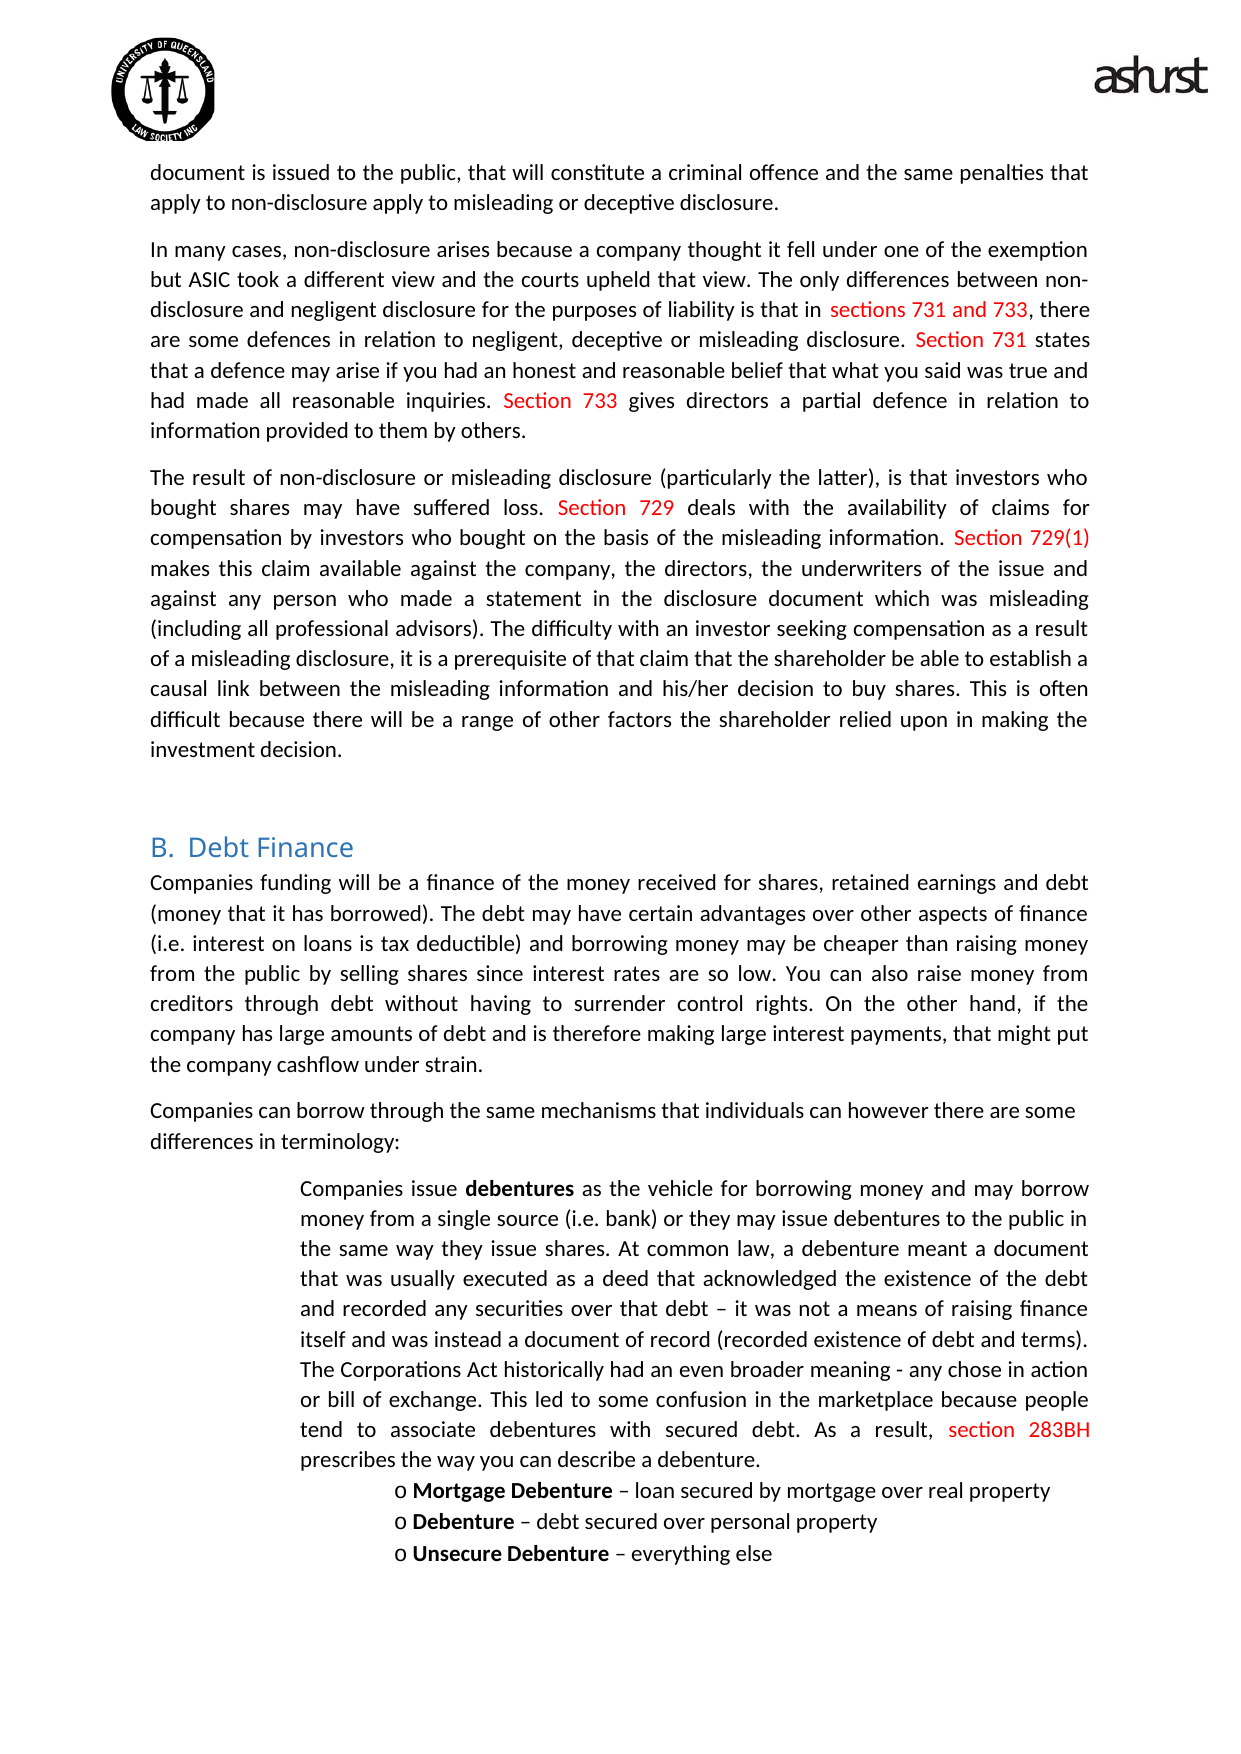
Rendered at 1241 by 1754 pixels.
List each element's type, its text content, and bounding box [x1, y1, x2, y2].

list Mortgage Debenture – loan secured by mortgage over real property [394, 1248, 1090, 1277]
text Companies can borrow through the same mechanisms that individuals can however there are some differences in terminology: [150, 868, 1090, 927]
text Companies funding will be a finance of the money received for shares, retained earnings and debt (money that it has borrowed). The debt may have certain advantages over other aspects of finance (i.e. interest on loans is tax deductible) and borrowing money may be cheaper than raising money from the public by selling shares since interest rates are so low. You can also raise money from creditors through debt without having to surrender control rights. On the other hand, if the company has large amounts of debt and is therefore making large interest payments, that might put the company cashflow under strain. [150, 640, 1090, 849]
text Debentures do not describe a particular kind of debt or security. ‘Debentures’ is a catch all phrase for a document which records debt and its terms. [300, 1359, 1090, 1417]
list Debenture – debt secured over personal property [394, 1279, 1090, 1308]
subtitle Debt Finance [150, 601, 1090, 637]
text Debentures are first and foremost a contractual arrangement between company and lender. The rights and duties of the parties are determined by that contract. If the Debenture arrangement also includes security for the loan, we look to those bodies of law which regulate securities over real property (i.e. common law and Land Title Act) and personal property (i.e. PPSA). [300, 1436, 1090, 1584]
picture [111, 37, 215, 141]
text The result of non-disclosure or misleading disclosure (particularly the latter), is that investors who bought shares may have suffered loss. Section 729 deals with the availability of claims for compensation by investors who bought on the basis of the misleading information. Section 729(1) makes this claim available against the company, the directors, the underwriters of the issue and against any person who made a statement in the disclosure document which was misleading (including all professional advisors). The difficulty with an investor seeking compensation as a result of a misleading disclosure, it is a prerequisite of that claim that the shareholder be able to establish a causal link between the misleading information and his/her decision to buy shares. This is often difficult because there will be a range of other factors the shareholder relied upon in making the investment decision. [150, 235, 1090, 535]
picture [1090, 13, 1209, 133]
list Unsecure Debenture – everything else [394, 1311, 1090, 1340]
list Companies issue debentures as the vehicle for borrowing money and may borrow money from a single source (i.e. bank) or they may issue debentures to the public in the same way they issue shares. At common law, a debenture meant a document that was usually executed as a deed that acknowledged the existence of the debt and recorded any securities over that debt – it was not a means of raising finance itself and was instead a document of record (recorded existence of debt and terms). The Corporations Act historically had an even broader meaning - any chose in action or bill of exchange. This led to some confusion in the marketplace because people tend to associate debentures with secured debt. As a result, section 283BH prescribes the way you can describe a debenture. [300, 946, 1090, 1245]
